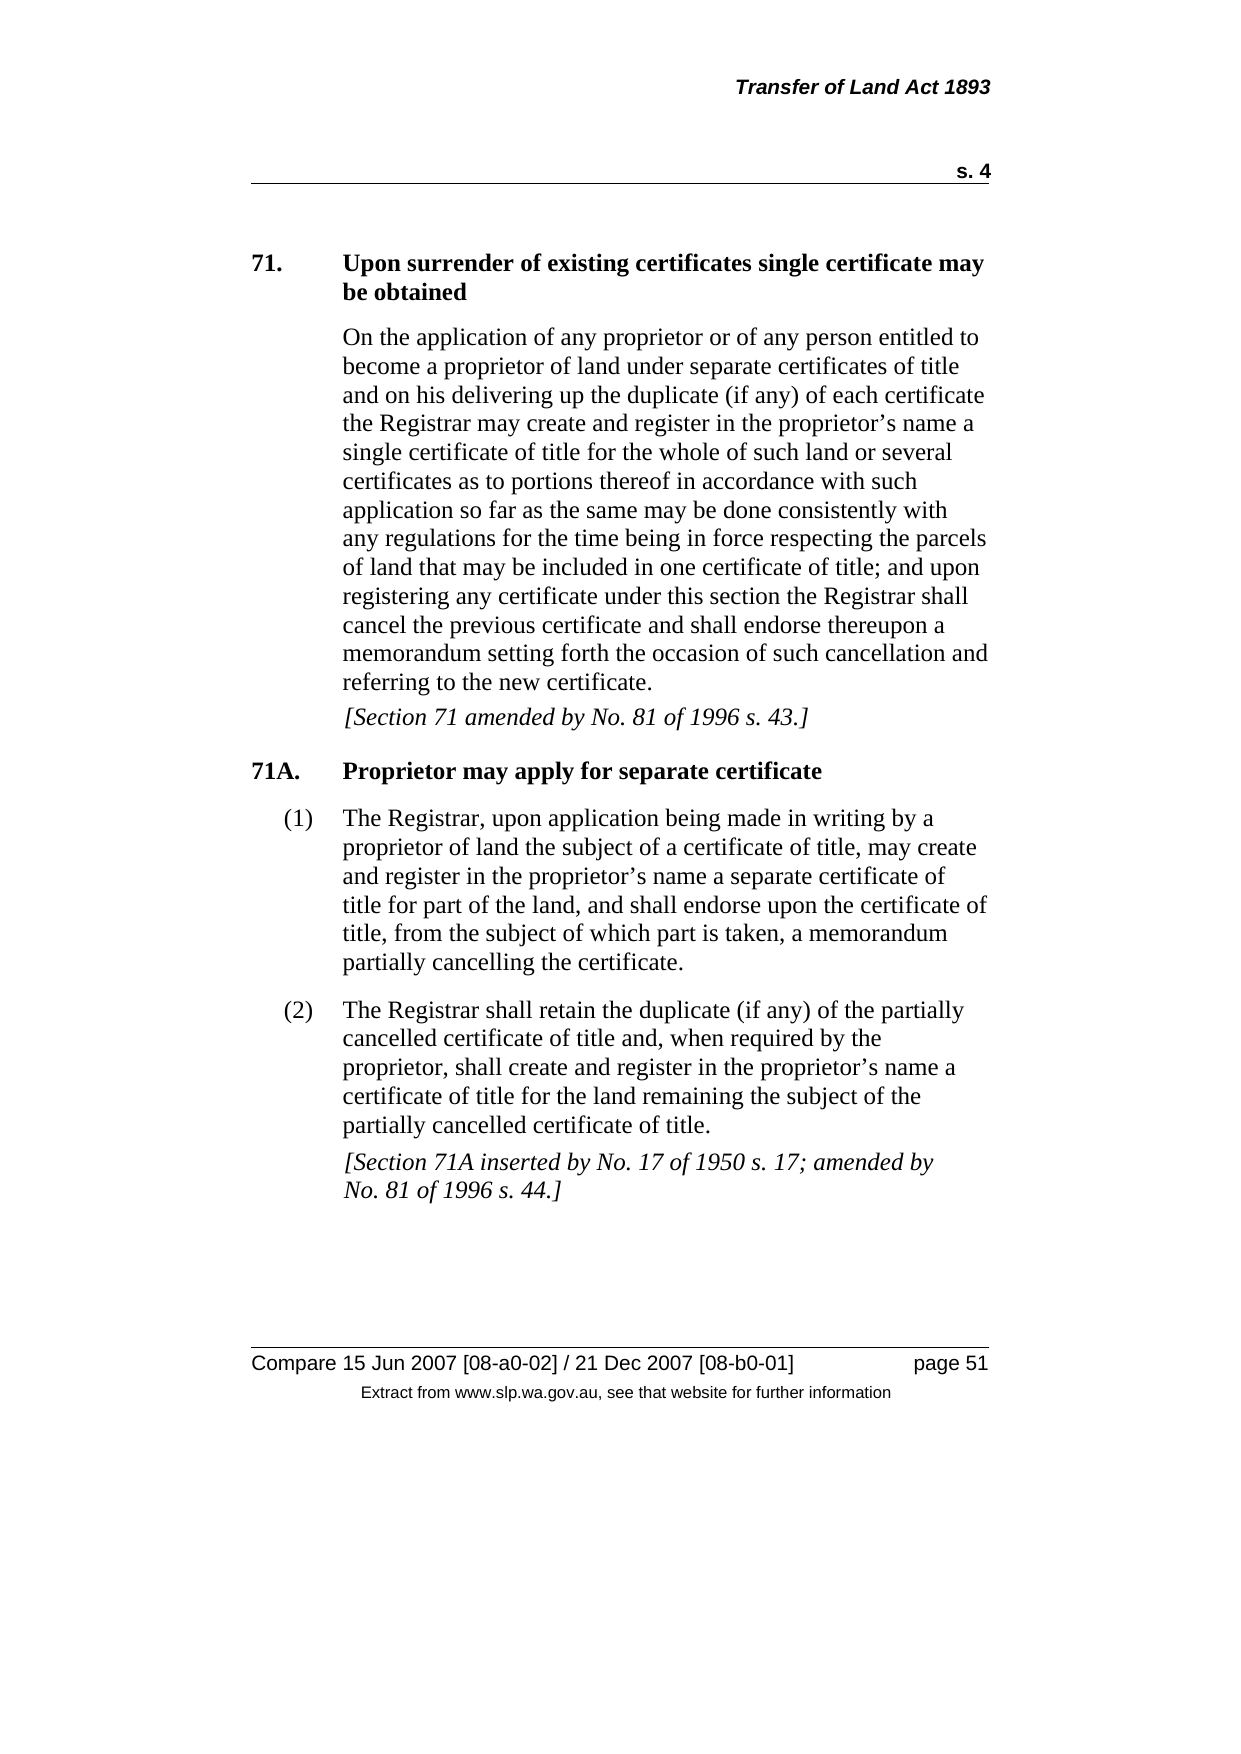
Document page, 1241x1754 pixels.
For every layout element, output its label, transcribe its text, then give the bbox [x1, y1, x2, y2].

text [Section 71A inserted by No. 17 of 1950 s. 17; amended by No. 81 of 1996 s. 44.] [251, 1147, 989, 1204]
text On the application of any proprietor or of any person entitled to become a proprietor of land under separate certificates of title and on his delivering up the duplicate (if any) of each certificate the Registrar may create and register in the proprietor’s name a single certificate of title for the whole of such land or several certificates as to portions thereof in accordance with such application so far as the same may be done consistently with any regulations for the time being in force respecting the parcels of land that may be included in one certificate of title; and upon registering any certificate under this section the Registrar shall cancel the previous certificate and shall endorse thereupon a memorandum setting forth the occasion of such cancellation and referring to the new certificate. [251, 322, 989, 696]
text [Section 71 amended by No. 81 of 1996 s. 43.] [251, 702, 989, 731]
subtitle 71. Upon surrender of existing certificates single certificate may be obtained [251, 248, 989, 306]
subtitle 71A. Proprietor may apply for separate certificate [251, 756, 989, 785]
text (1) The Registrar, upon application being made in writing by a proprietor of land the subject of a certificate of title, may create and register in the proprietor’s name a separate certificate of title for part of the land, and shall endorse upon the certificate of title, from the subject of which part is taken, a memorandum partially cancelling the certificate. [251, 803, 989, 976]
text (2) The Registrar shall retain the duplicate (if any) of the partially cancelled certificate of title and, when required by the proprietor, shall create and register in the proprietor’s name a certificate of title for the land remaining the subject of the partially cancelled certificate of title. [251, 995, 989, 1138]
